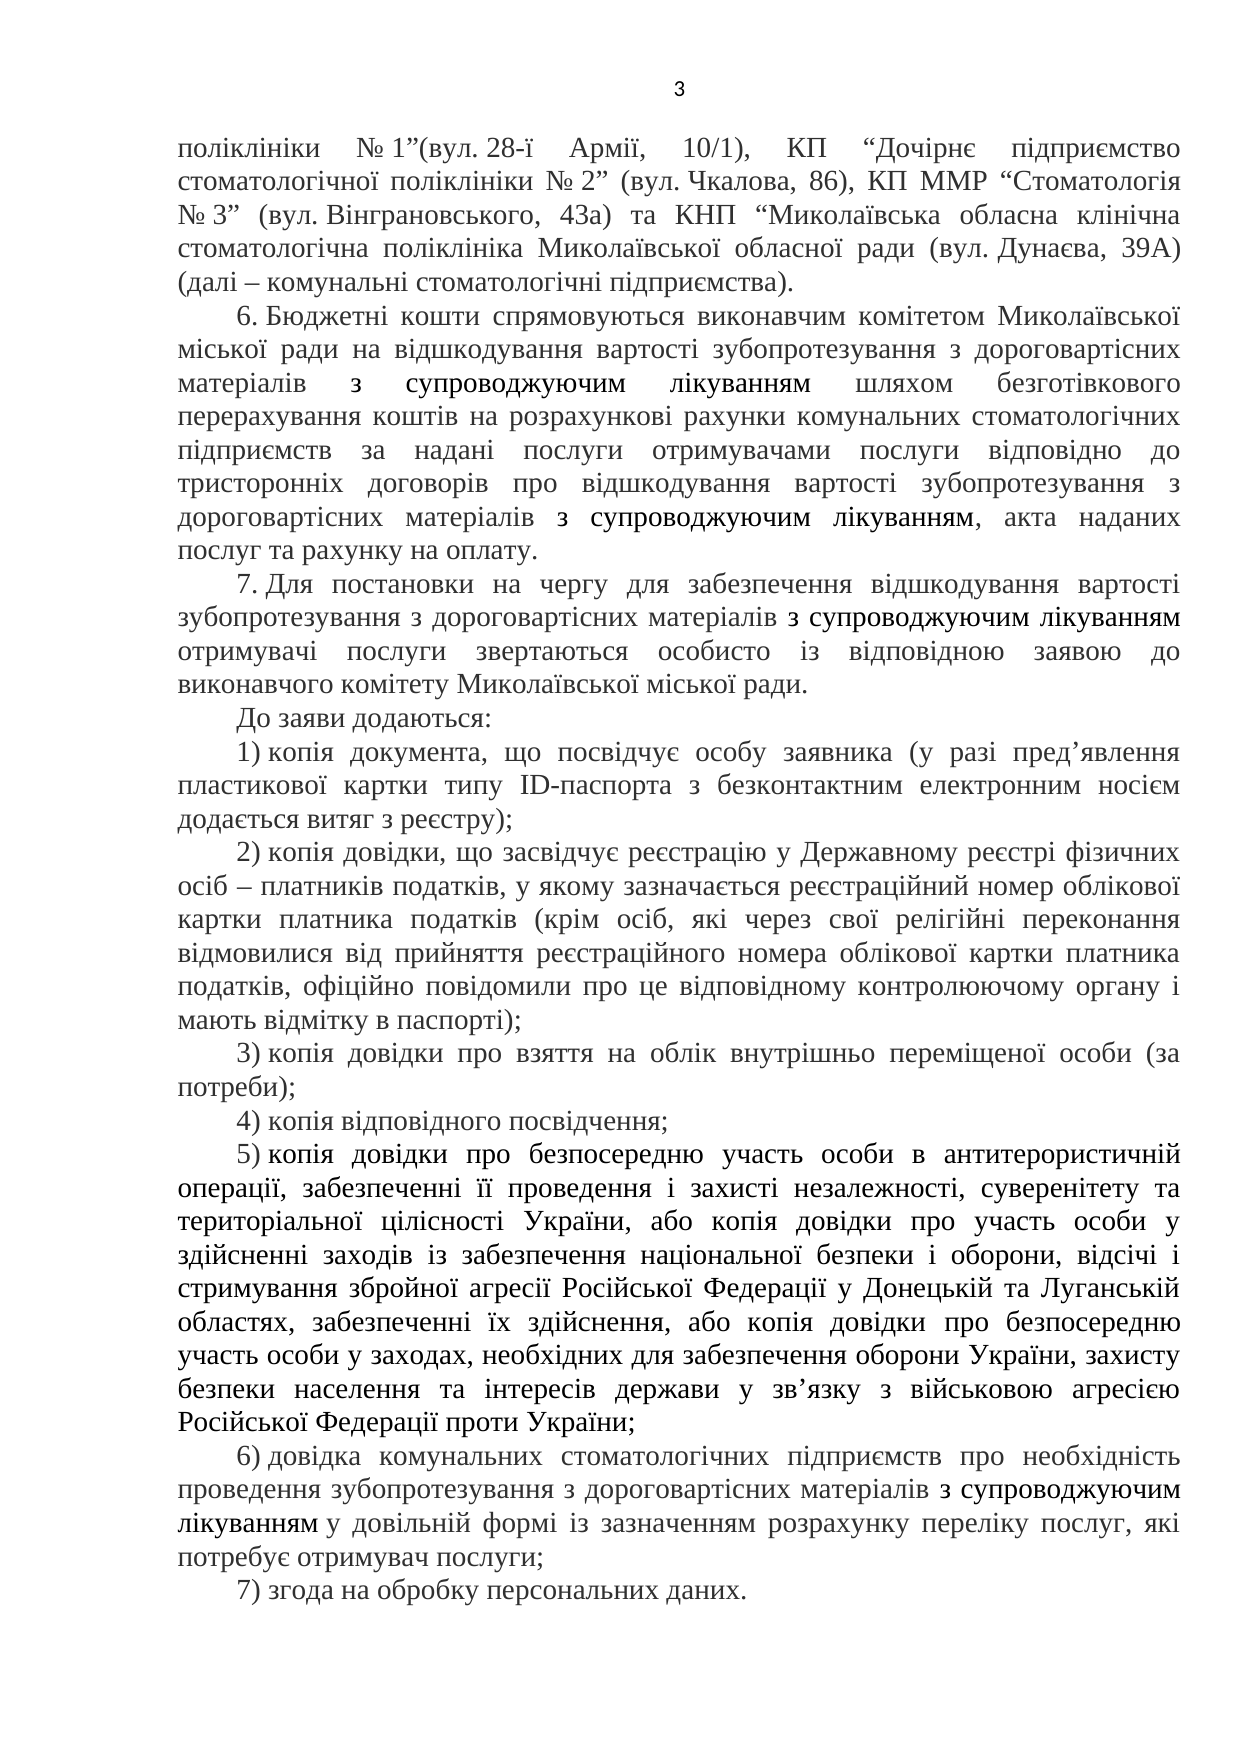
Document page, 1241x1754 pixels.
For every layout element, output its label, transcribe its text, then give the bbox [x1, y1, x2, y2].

text 1) копія документа, що посвідчує особу заявника (у разі пред’явлення пластикової картки типу ІD-паспорта з безконтактним електронним носієм додається витяг з реєстру); [177, 734, 1181, 834]
text 3) копія довідки про взяття на облік внутрішньо переміщеної особи (за потреби); [177, 1036, 1181, 1103]
text 6. Бюджетні кошти спрямовуються виконавчим комітетом Миколаївської міської ради на відшкодування вартості зубопротезування з дороговартісних матеріалів з супроводжуючим лікуванням шляхом безготівкового перерахування коштів на розрахункові рахунки комунальних стоматологічних підприємств за надані послуги отримувачами послуги відповідно до тристоронніх договорів про відшкодування вартості зубопротезування з дороговартісних матеріалів з супроводжуючим лікуванням, акта наданих послуг та рахунку на оплату. [177, 298, 1181, 566]
text 6) довідка комунальних стоматологічних підприємств про необхідність проведення зубопротезування з дороговартісних матеріалів з супроводжуючим лікуванням у довільній формі із зазначенням розрахунку переліку послуг, які потребує отримувач послуги; [177, 1438, 1181, 1572]
text До заяви додаються: [177, 700, 1181, 734]
text 4) копія відповідного посвідчення; [177, 1103, 1181, 1136]
text 7. Для постановки на чергу для забезпечення відшкодування вартості зубопротезування з дороговартісних матеріалів з супроводжуючим лікуванням отримувачі послуги звертаються особисто із відповідною заявою до виконавчого комітету Миколаївської міської ради. [177, 566, 1181, 700]
text 5) копія довідки про безпосередню участь особи в антитерористичній операції, забезпеченні її проведення і захисті незалежності, суверенітету та територіальної цілісності України, або копія довідки про участь особи у здійсненні заходів із забезпечення національної безпеки і оборони, відсічі і стримування збройної агресії Російської Федерації у Донецькій та Луганській областях, забезпеченні їх здійснення, або копія довідки про безпосередню участь особи у заходах, необхідних для забезпечення оборони України, захисту безпеки населення та інтересів держави у зв’язку з військовою агресією Російської Федерації проти України; [177, 1136, 1181, 1438]
text 2) копія довідки, що засвідчує реєстрацію у Державному реєстрі фізичних осіб – платників податків, у якому зазначається реєстраційний номер облікової картки платника податків (крім осіб, які через свої релігійні переконання відмовилися від прийняття реєстраційного номера облікової картки платника податків, офіційно повідомили про це відповідному контролюючому органу і мають відмітку в паспорті); [177, 834, 1181, 1036]
text 7) згода на обробку персональних даних. [177, 1572, 1181, 1606]
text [177, 130, 1181, 298]
